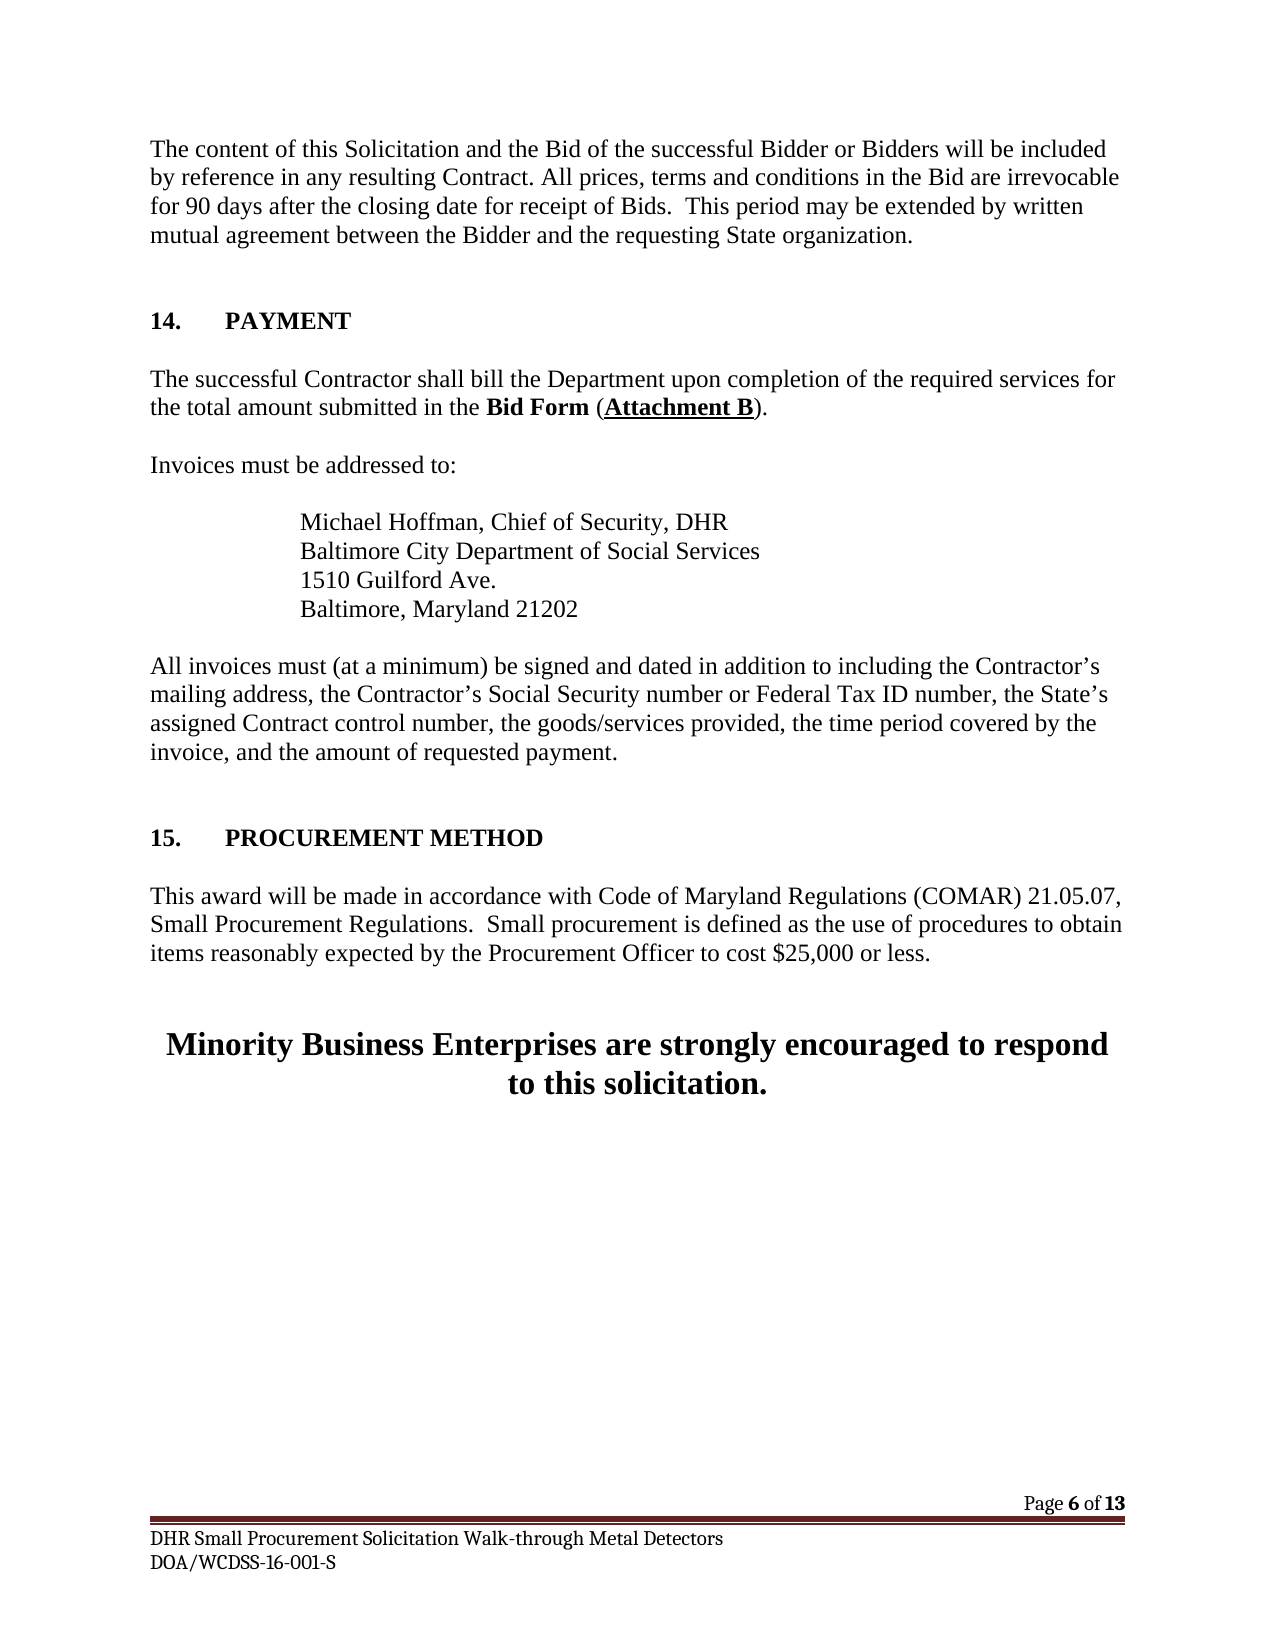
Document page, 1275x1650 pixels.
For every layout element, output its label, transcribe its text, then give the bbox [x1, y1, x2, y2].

text Michael Hoffman, Chief of Security, DHR [150, 507, 1080, 536]
text The content of this Solicitation and the Bid of the successful Bidder or Bidders will be included by reference in any resulting Contract. All prices, terms and conditions in the Bid are irrevocable for 90 days after the closing date for receipt of Bids. This period may be extended by written mutual agreement between the Bidder and the requesting State organization. [150, 134, 1125, 249]
text The successful Contractor shall bill the Department upon completion of the required services for the total amount submitted in the Bid Form (Attachment B). [150, 364, 1125, 421]
text 14. PAYMENT [150, 306, 1125, 335]
text Minority Business Enterprises are strongly encouraged to respond to this solicitation. [150, 1024, 1125, 1101]
text 15. PROCUREMENT METHOD [150, 823, 1125, 852]
text Invoices must be addressed to: [150, 450, 1080, 479]
text This award will be made in accordance with Code of Maryland Regulations (COMAR) 21.05.07, Small Procurement Regulations. Small procurement is defined as the use of procedures to obtain items reasonably expected by the Procurement Officer to cost $25,000 or less. [150, 881, 1125, 967]
text Baltimore City Department of Social Services [150, 536, 1080, 565]
text Baltimore, Maryland 21202 [150, 594, 1080, 622]
text 1510 Guilford Ave. [150, 565, 1080, 594]
text All invoices must (at a minimum) be signed and dated in addition to including the Contractor’s mailing address, the Contractor’s Social Security number or Federal Tax ID number, the State’s assigned Contract control number, the goods/services provided, the time period covered by the invoice, and the amount of requested payment. [150, 651, 1125, 766]
